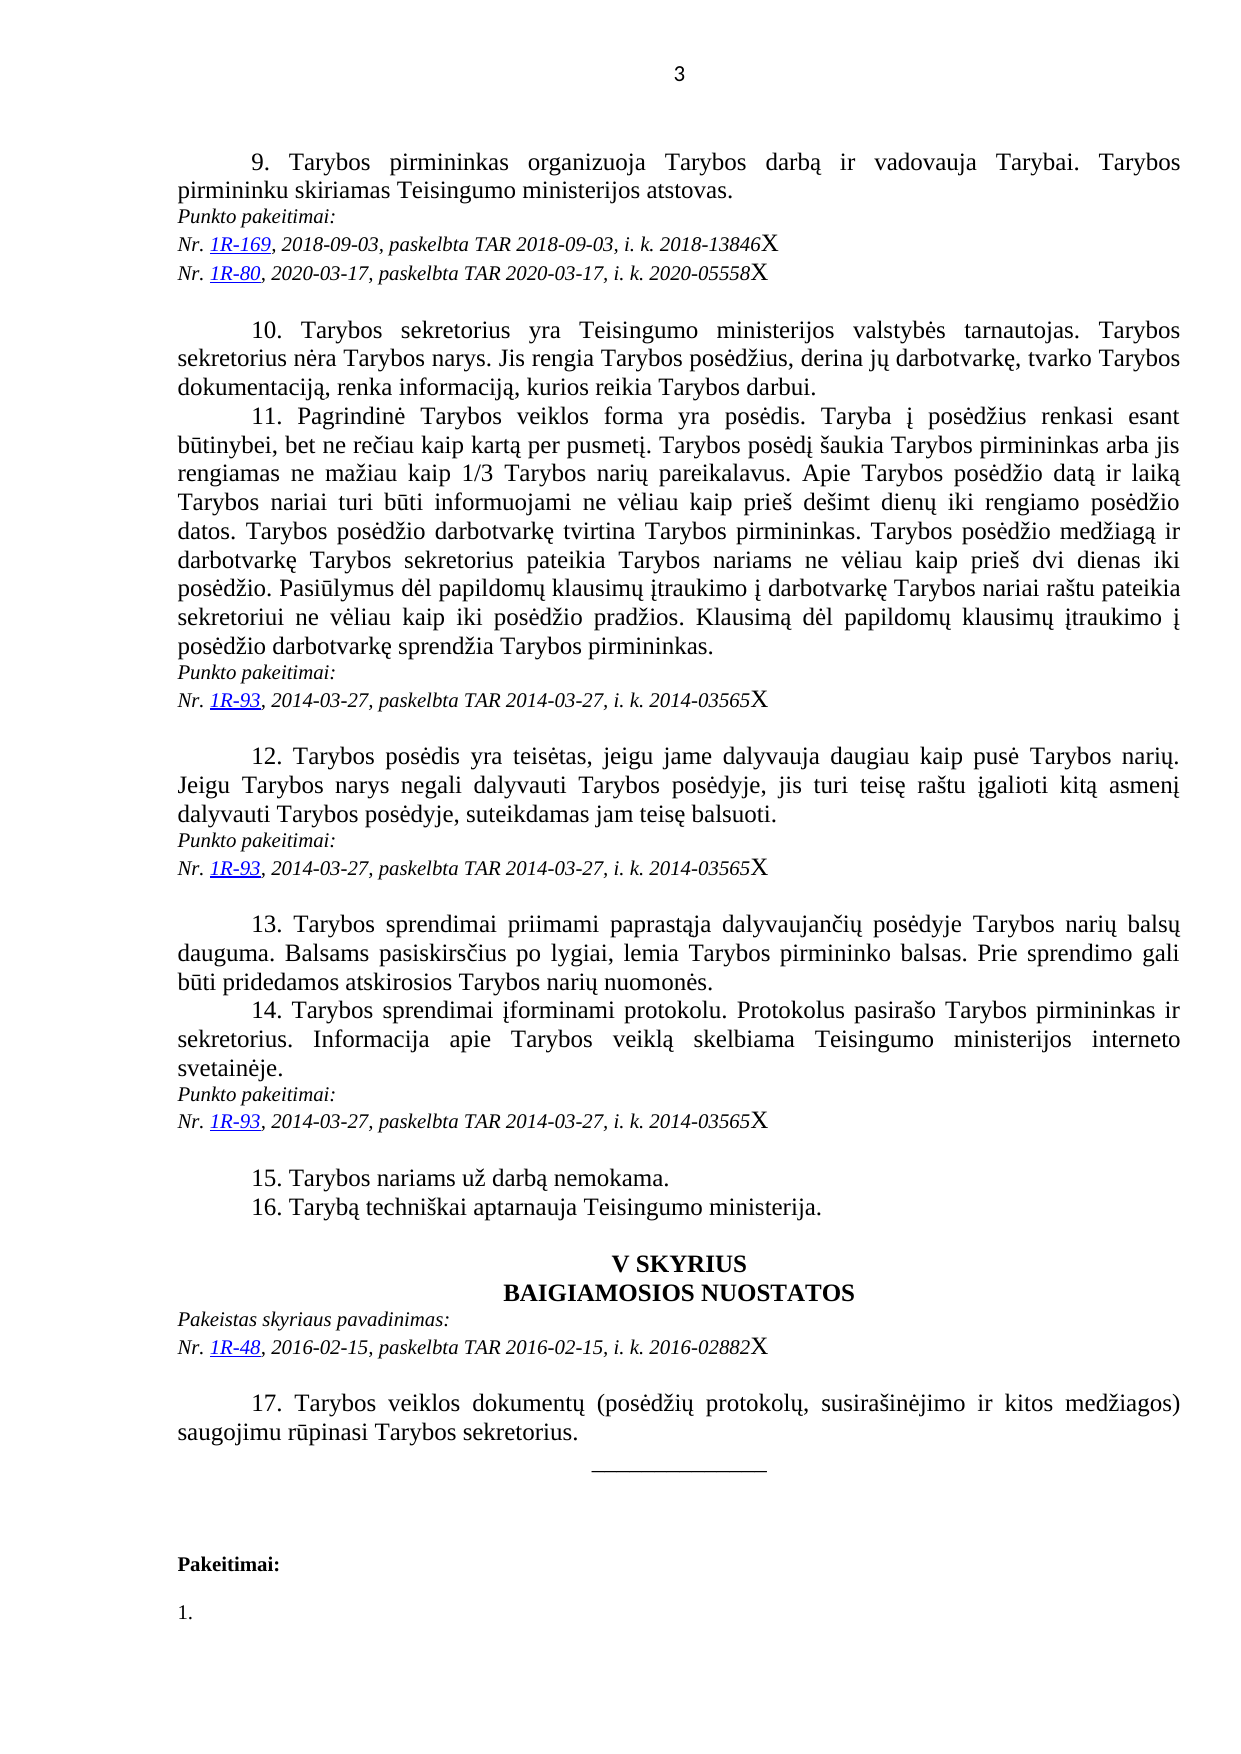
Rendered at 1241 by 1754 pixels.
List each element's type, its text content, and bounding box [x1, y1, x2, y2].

text 17. Tarybos veiklos dokumentų (posėdžių protokolų, susirašinėjimo ir kitos medžiagos) saugojimu rūpinasi Tarybos sekretorius. [177, 1388, 1181, 1446]
text 15. Tarybos nariams už darbą nemokama. [177, 1163, 1181, 1192]
text Pakeitimai: [177, 1552, 1181, 1576]
text 13. Tarybos sprendimai priimami paprastąja dalyvaujančių posėdyje Tarybos narių balsų dauguma. Balsams pasiskirsčius po lygiai, lemia Tarybos pirmininko balsas. Prie sprendimo gali būti pridedamos atskirosios Tarybos narių nuomonės. [177, 909, 1181, 995]
text V SKYRIUS [177, 1249, 1181, 1278]
text BAIGIAMOSIOS NUOSTATOS [177, 1278, 1181, 1307]
text 1. [177, 1600, 1181, 1624]
text 12. Tarybos posėdis yra teisėtas, jeigu jame dalyvauja daugiau kaip pusė Tarybos narių. Jeigu Tarybos narys negali dalyvauti Tarybos posėdyje, jis turi teisę raštu įgalioti kitą asmenį dalyvauti Tarybos posėdyje, suteikdamas jam teisę balsuoti. [177, 741, 1181, 827]
text 11. Pagrindinė Tarybos veiklos forma yra posėdis. Taryba į posėdžius renkasi esant būtinybei, bet ne rečiau kaip kartą per pusmetį. Tarybos posėdį šaukia Tarybos pirmininkas arba jis rengiamas ne mažiau kaip 1/3 Tarybos narių pareikalavus. Apie Tarybos posėdžio datą ir laiką Tarybos nariai turi būti informuojami ne vėliau kaip prieš dešimt dienų iki rengiamo posėdžio datos. Tarybos posėdžio darbotvarkę tvirtina Tarybos pirmininkas. Tarybos posėdžio medžiagą ir darbotvarkę Tarybos sekretorius pateikia Tarybos nariams ne vėliau kaip prieš dvi dienas iki posėdžio. Pasiūlymus dėl papildomų klausimų įtraukimo į darbotvarkę Tarybos nariai raštu pateikia sekretoriui ne vėliau kaip iki posėdžio pradžios. Klausimą dėl papildomų klausimų įtraukimo į posėdžio darbotvarkę sprendžia Tarybos pirmininkas. [177, 401, 1181, 660]
text ______________ [177, 1446, 1181, 1475]
text 14. Tarybos sprendimai įforminami protokolu. Protokolus pasirašo Tarybos pirmininkas ir sekretorius. Informacija apie Tarybos veiklą skelbiama Teisingumo ministerijos interneto svetainėje. [177, 995, 1181, 1082]
text 16. Tarybą techniškai aptarnauja Teisingumo ministerija. [177, 1192, 1181, 1221]
text 9. Tarybos pirmininkas organizuoja Tarybos darbą ir vadovauja Tarybai. Tarybos pirmininku skiriamas Teisingumo ministerijos atstovas. [177, 147, 1181, 204]
text 10. Tarybos sekretorius yra Teisingumo ministerijos valstybės tarnautojas. Tarybos sekretorius nėra Tarybos narys. Jis rengia Tarybos posėdžius, derina jų darbotvarkę, tvarko Tarybos dokumentaciją, renka informaciją, kurios reikia Tarybos darbui. [177, 315, 1181, 401]
